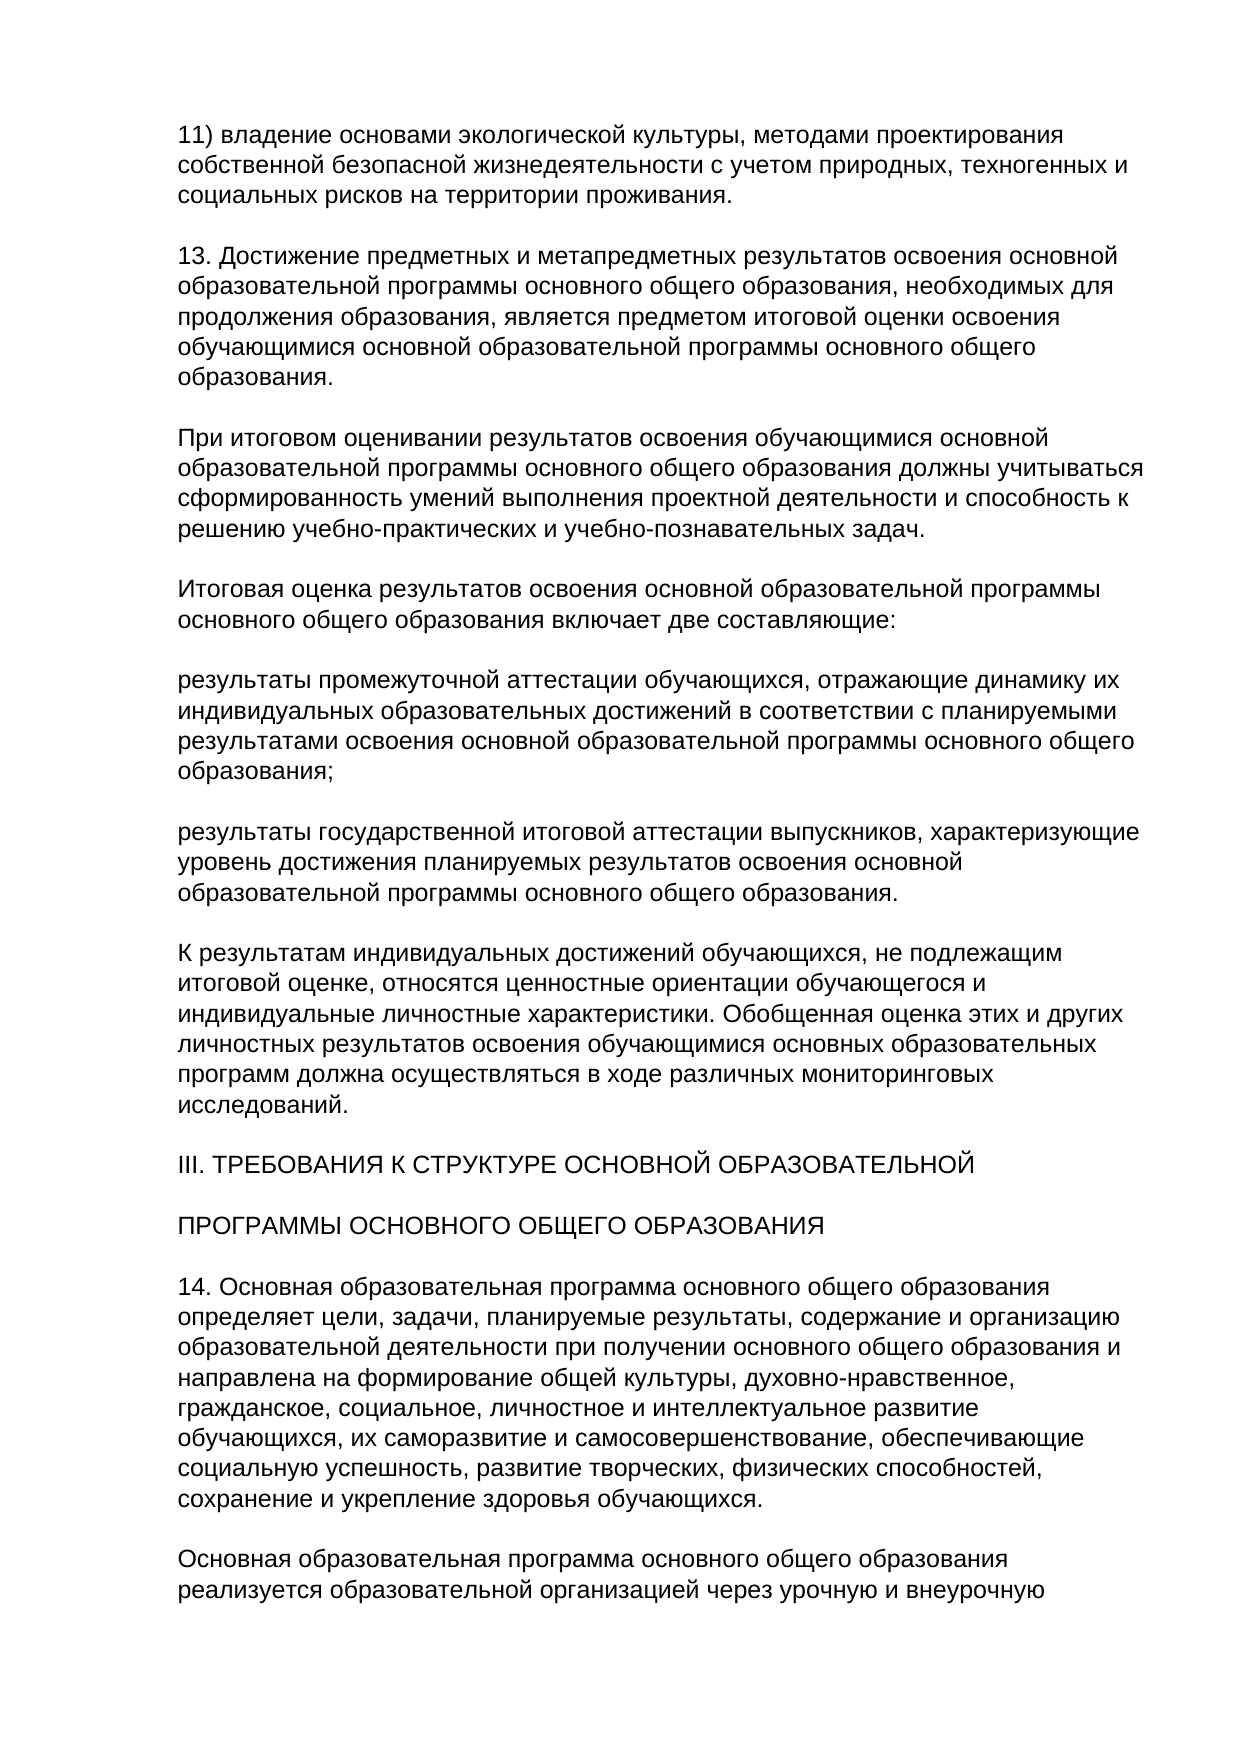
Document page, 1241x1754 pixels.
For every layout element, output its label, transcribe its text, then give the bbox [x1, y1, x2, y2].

text К результатам индивидуальных достижений обучающихся, не подлежащим итоговой оценке, относятся ценностные ориентации обучающегося и индивидуальные личностные характеристики. Обобщенная оценка этих и других личностных результатов освоения обучающимися основных образовательных программ должна осуществляться в ходе различных мониторинговых исследований. [177, 937, 1152, 1118]
text III. ТРЕБОВАНИЯ К СТРУКТУРЕ ОСНОВНОЙ ОБРАЗОВАТЕЛЬНОЙ [177, 1149, 1152, 1179]
text 14. Основная образовательная программа основного общего образования определяет цели, задачи, планируемые результаты, содержание и организацию образовательной деятельности при получении основного общего образования и направлена на формирование общей культуры, духовно-нравственное, гражданское, социальное, личностное и интеллектуальное развитие обучающихся, их саморазвитие и самосовершенствование, обеспечивающие социальную успешность, развитие творческих, физических способностей, сохранение и укрепление здоровья обучающихся. [177, 1270, 1152, 1512]
text Итоговая оценка результатов освоения основной образовательной программы основного общего образования включает две составляющие: [177, 573, 1152, 633]
text При итоговом оценивании результатов освоения обучающимися основной образовательной программы основного общего образования должны учитываться сформированность умений выполнения проектной деятельности и способность к решению учебно-практических и учебно-познавательных задач. [177, 421, 1152, 542]
text результаты государственной итоговой аттестации выпускников, характеризующие уровень достижения планируемых результатов освоения основной образовательной программы основного общего образования. [177, 815, 1152, 906]
text результаты промежуточной аттестации обучающихся, отражающие динамику их индивидуальных образовательных достижений в соответствии с планируемыми результатами освоения основной образовательной программы основного общего образования; [177, 664, 1152, 785]
text ПРОГРАММЫ ОСНОВНОГО ОБЩЕГО ОБРАЗОВАНИЯ [177, 1209, 1152, 1240]
text 13. Достижение предметных и метапредметных результатов освоения основной образовательной программы основного общего образования, необходимых для продолжения образования, является предметом итоговой оценки освоения обучающимися основной образовательной программы основного общего образования. [177, 239, 1152, 391]
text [177, 1543, 1152, 1603]
text 11) владение основами экологической культуры, методами проектирования собственной безопасной жизнедеятельности с учетом природных, техногенных и социальных рисков на территории проживания. [177, 118, 1152, 209]
